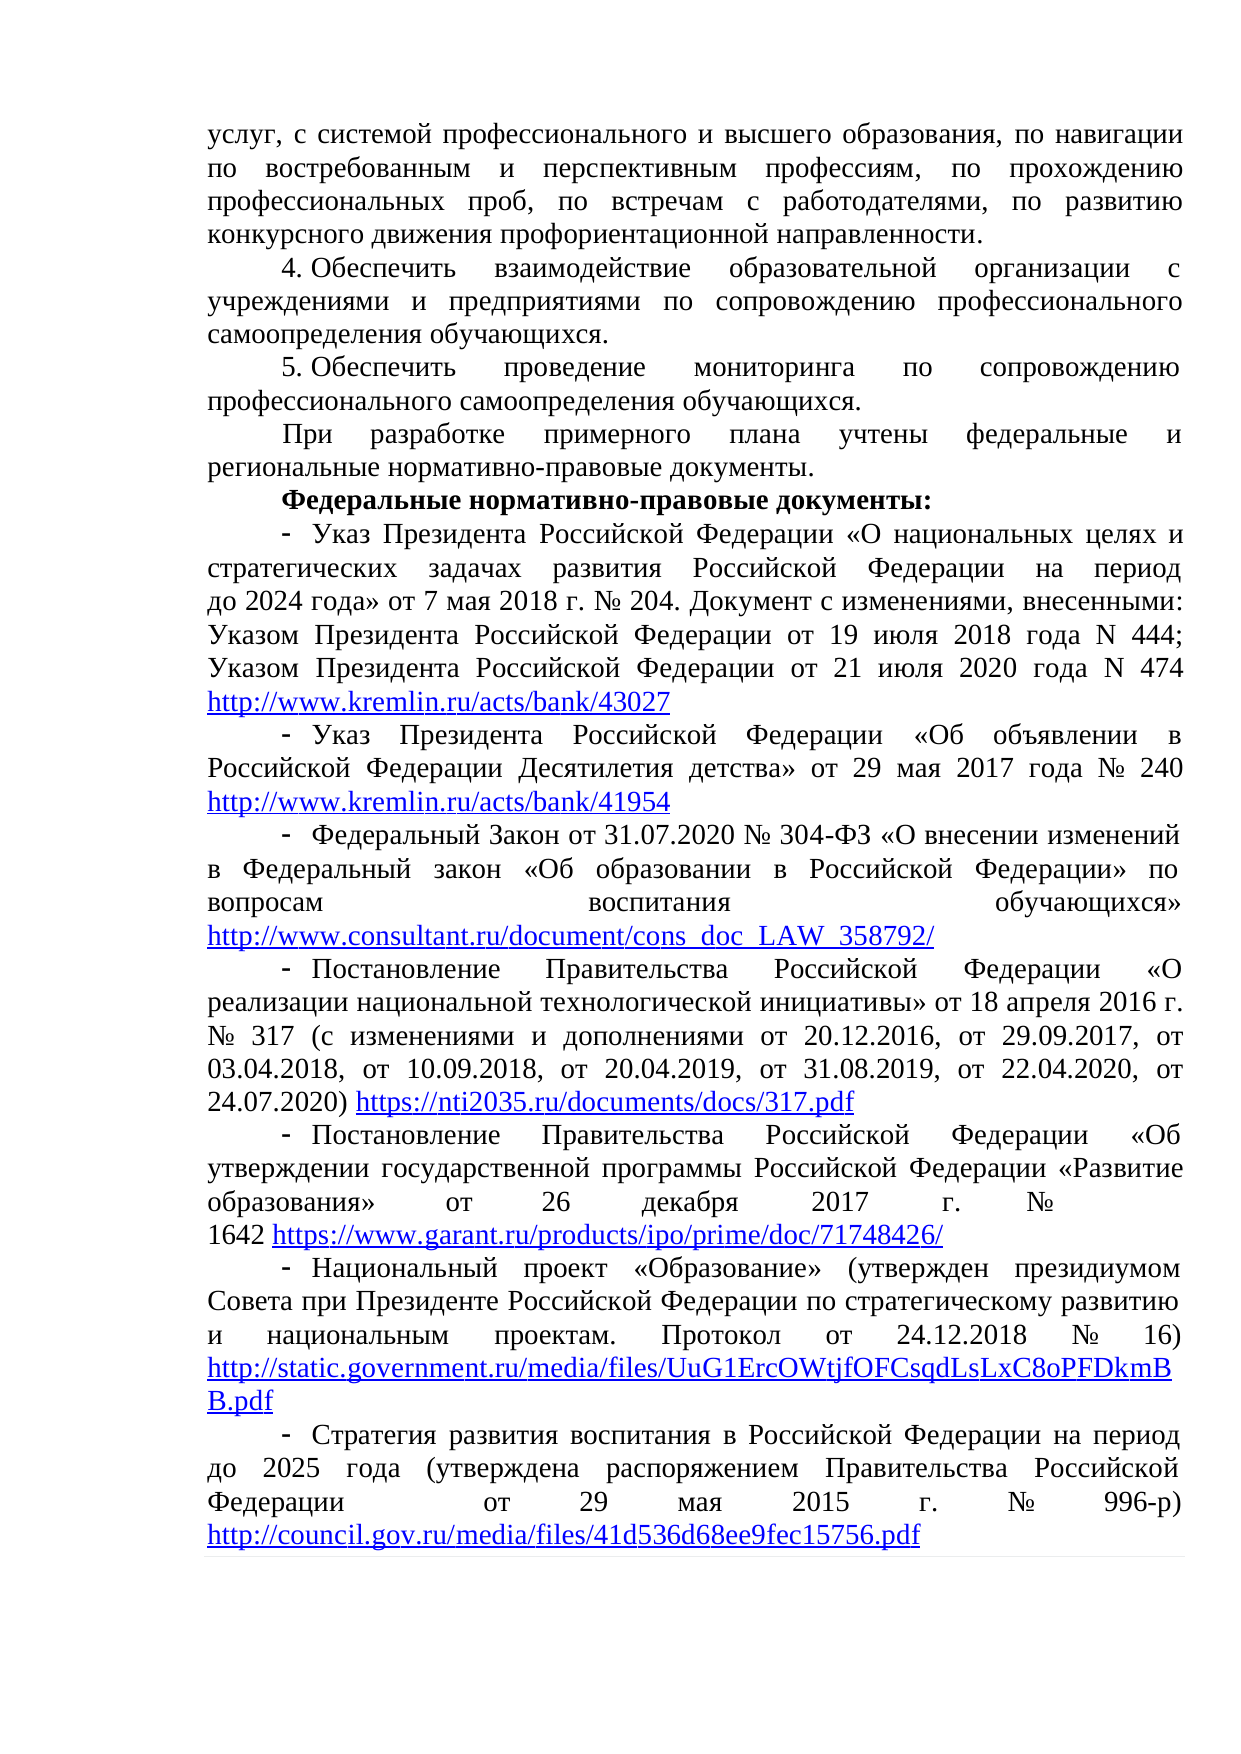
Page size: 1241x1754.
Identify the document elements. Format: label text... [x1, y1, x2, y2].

text Стратегия развития воспитания в Российской Федерации на период до 2025 года (утверждена распоряжением Правительства Российской Федерации от 29 мая 2015 г. № 996-р) http://council.gov.ru/media/files/41d536d68ee9fec15756.pdf [207, 1417, 1189, 1551]
text 5. Обеспечить проведение мониторинга по сопровождению профессионального самоопределения обучающихся. [207, 350, 1188, 417]
text 4. Обеспечить взаимодействие образовательной организации с учреждениями и предприятиями по сопровождению профессионального самоопределения обучающихся. [207, 251, 1182, 350]
text услуг, с системой профессионального и высшего образования, по навигации по востребованным и перспективным профессиям, по прохождению профессиональных проб, по встречам с работодателями, по развитию конкурсного движения профориентационной направленности. [207, 117, 1183, 250]
text Указ Президента Российской Федерации «О национальных целях и стратегических задачах развития Российской Федерации на период до 2024 года» от 7 мая 2018 г. № 204. Документ с изменениями, внесенными: Указом Президента Российской Федерации от 19 июля 2018 года N 444; Указом Президента Российской Федерации от 21 июля 2020 года N 474 http://www.kremlin.ru/acts/bank/43027 [207, 516, 1184, 718]
text Федеральные нормативно-правовые документы: [281, 483, 1184, 516]
text При разработке примерного плана учтены федеральные и региональные нормативно-правовые документы. [207, 417, 1189, 483]
text Постановление Правительства Российской Федерации «О реализации национальной технологической инициативы» от 18 апреля 2016 г. № 317 (с изменениями и дополнениями от 20.12.2016, от 29.09.2017, от 03.04.2018, от 10.09.2018, от 20.04.2019, от 31.08.2019, от 22.04.2020, от 24.07.2020) https://nti2035.ru/documents/docs/317.pdf [207, 952, 1183, 1118]
text Указ Президента Российской Федерации «Об объявлении в Российской Федерации Десятилетия детства» от 29 мая 2017 года № 240 http://www.kremlin.ru/acts/bank/41954 [207, 718, 1184, 817]
text Постановление Правительства Российской Федерации «Об утверждении государственной программы Российской Федерации «Развитие образования» от 26 декабря 2017 г. № 1642 https://www.garant.ru/products/ipo/prime/doc/71748426/ [207, 1118, 1183, 1251]
text Федеральный Закон от 31.07.2020 № 304-ФЗ «О внесении изменений в Федеральный закон «Об образовании в Российской Федерации» по вопросам воспитания обучающихся» http://www.consultant.ru/document/cons_doc_LAW_358792/ [207, 817, 1189, 952]
text Национальный проект «Образование» (утвержден президиумом Совета при Президенте Российской Федерации по стратегическому развитию и национальным проектам. Протокол от 24.12.2018 № 16) http://static.government.ru/media/files/UuG1ErcOWtjfOFCsqdLsLxC8oPFDkmB B.pdf [207, 1251, 1188, 1417]
